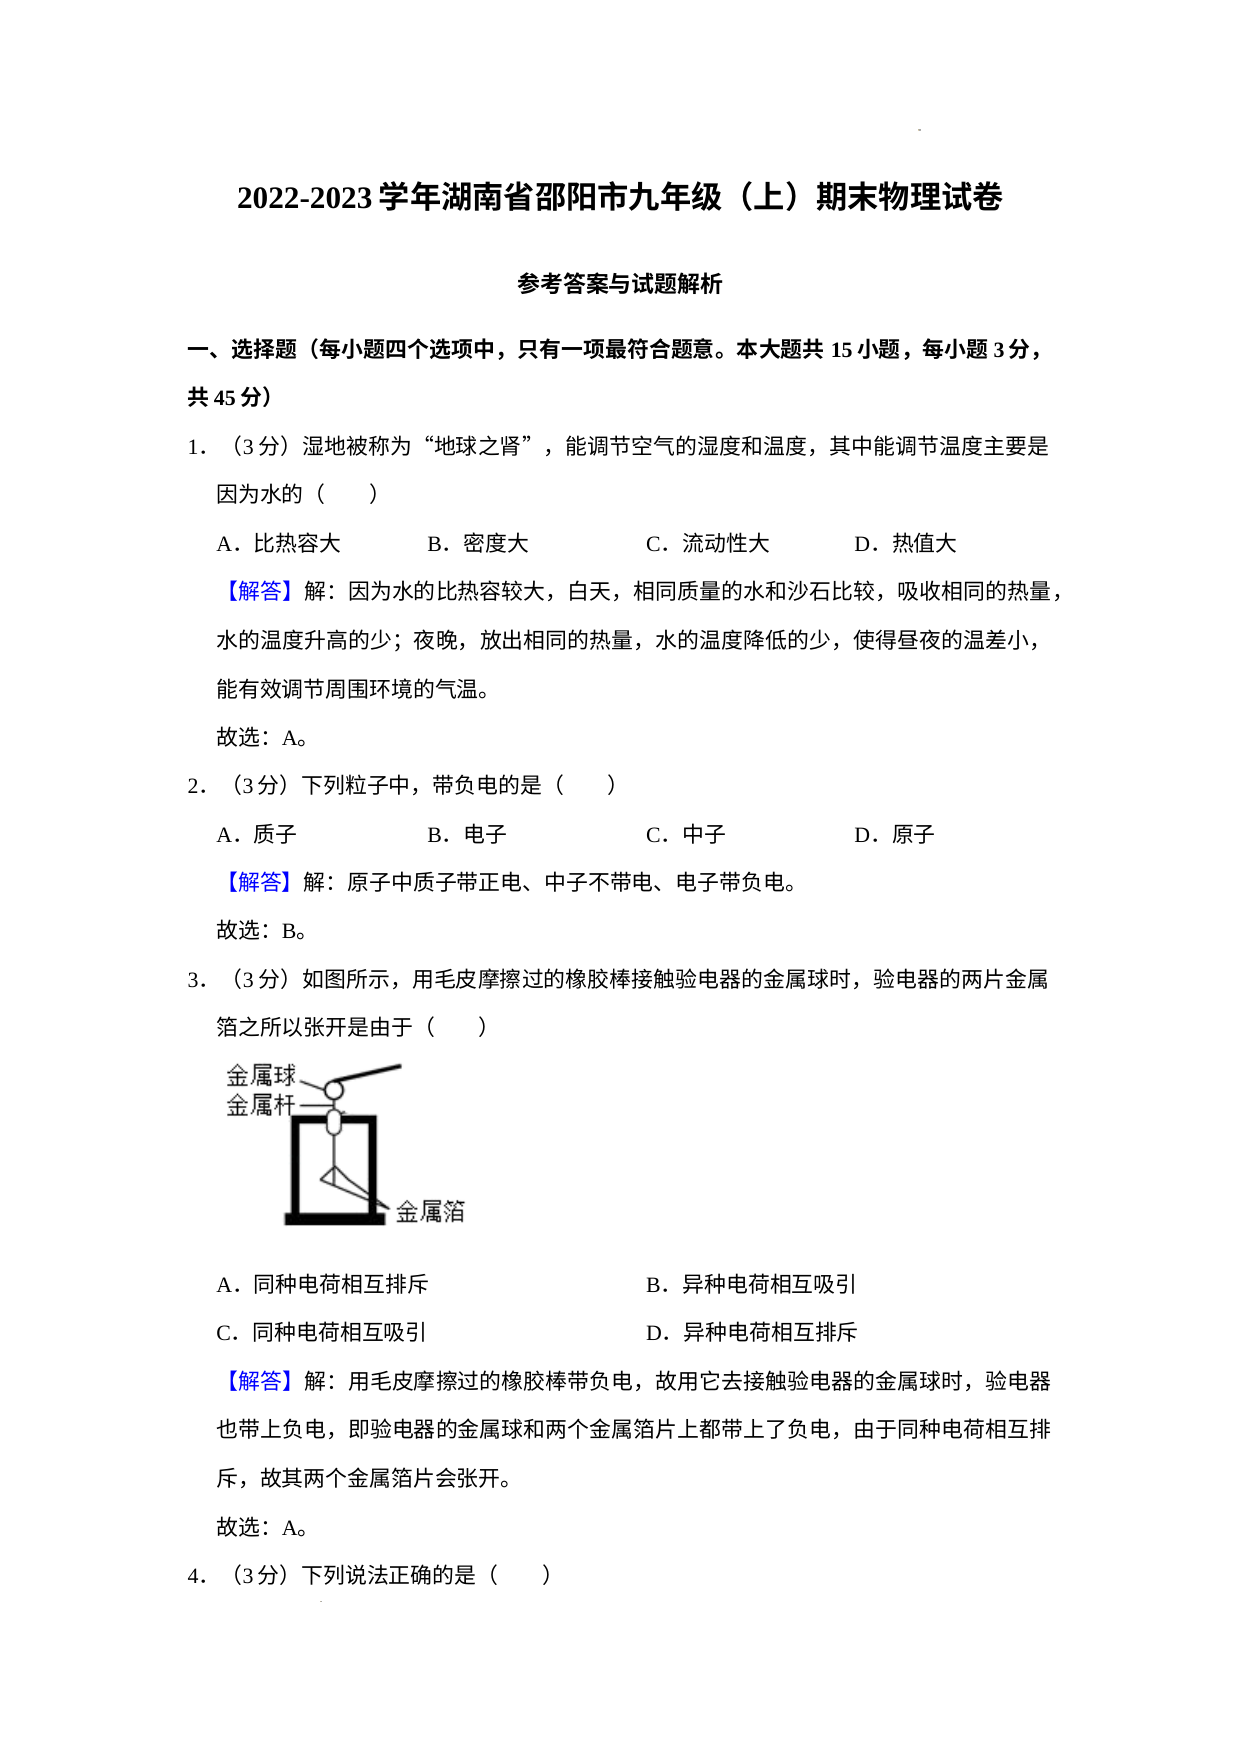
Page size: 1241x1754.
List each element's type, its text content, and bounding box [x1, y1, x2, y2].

text C．同种电荷相互吸引 D．异种电荷相互排斥 [187, 1315, 1053, 1347]
text 参考答案与试题解析 [187, 249, 1053, 314]
text 故选：B。 [216, 913, 1053, 945]
text 3．（3分）如图所示，用毛皮摩擦过的橡胶棒接触验电器的金属球时，验电器的两片金属箔之所以张开是由于（ ） [187, 961, 1053, 1042]
text 一、选择题（每小题四个选项中，只有一项最符合题意。本大题共15小题，每小题3分，共45分） [187, 331, 1053, 412]
text 故选：A。 [216, 719, 1053, 752]
text 2022-2023学年湖南省邵阳市九年级（上）期末物理试卷 [187, 162, 1053, 227]
text A．比热容大 B．密度大 C．流动性大 D．热值大 [187, 525, 1053, 558]
text 2．（3分）下列粒子中，带负电的是（ ） [187, 768, 1053, 800]
text 故选：A。 [216, 1509, 1053, 1542]
text 4．（3分）下列说法正确的是（ ） [187, 1557, 1053, 1590]
text A．同种电荷相互排斥 B．异种电荷相互吸引 [187, 1267, 1053, 1299]
text 【解答】解：原子中质子带正电、中子不带电、电子带负电。 [216, 864, 1053, 897]
text A．质子 B．电子 C．中子 D．原子 [187, 816, 1053, 849]
text 【解答】解：因为水的比热容较大，白天，相同质量的水和沙石比较，吸收相同的热量，水的温度升高的少；夜晚，放出相同的热量，水的温度降低的少，使得昼夜的温差小，能有效调节周围环境的气温。 [216, 574, 1053, 704]
picture [216, 1058, 471, 1238]
text 【解答】解：用毛皮摩擦过的橡胶棒带负电，故用它去接触验电器的金属球时，验电器也带上负电，即验电器的金属球和两个金属箔片上都带上了负电，由于同种电荷相互排斥，故其两个金属箔片会张开。 [216, 1363, 1053, 1493]
text 1．（3分）湿地被称为“地球之肾”，能调节空气的湿度和温度，其中能调节温度主要是因为水的（ ） [187, 428, 1053, 509]
